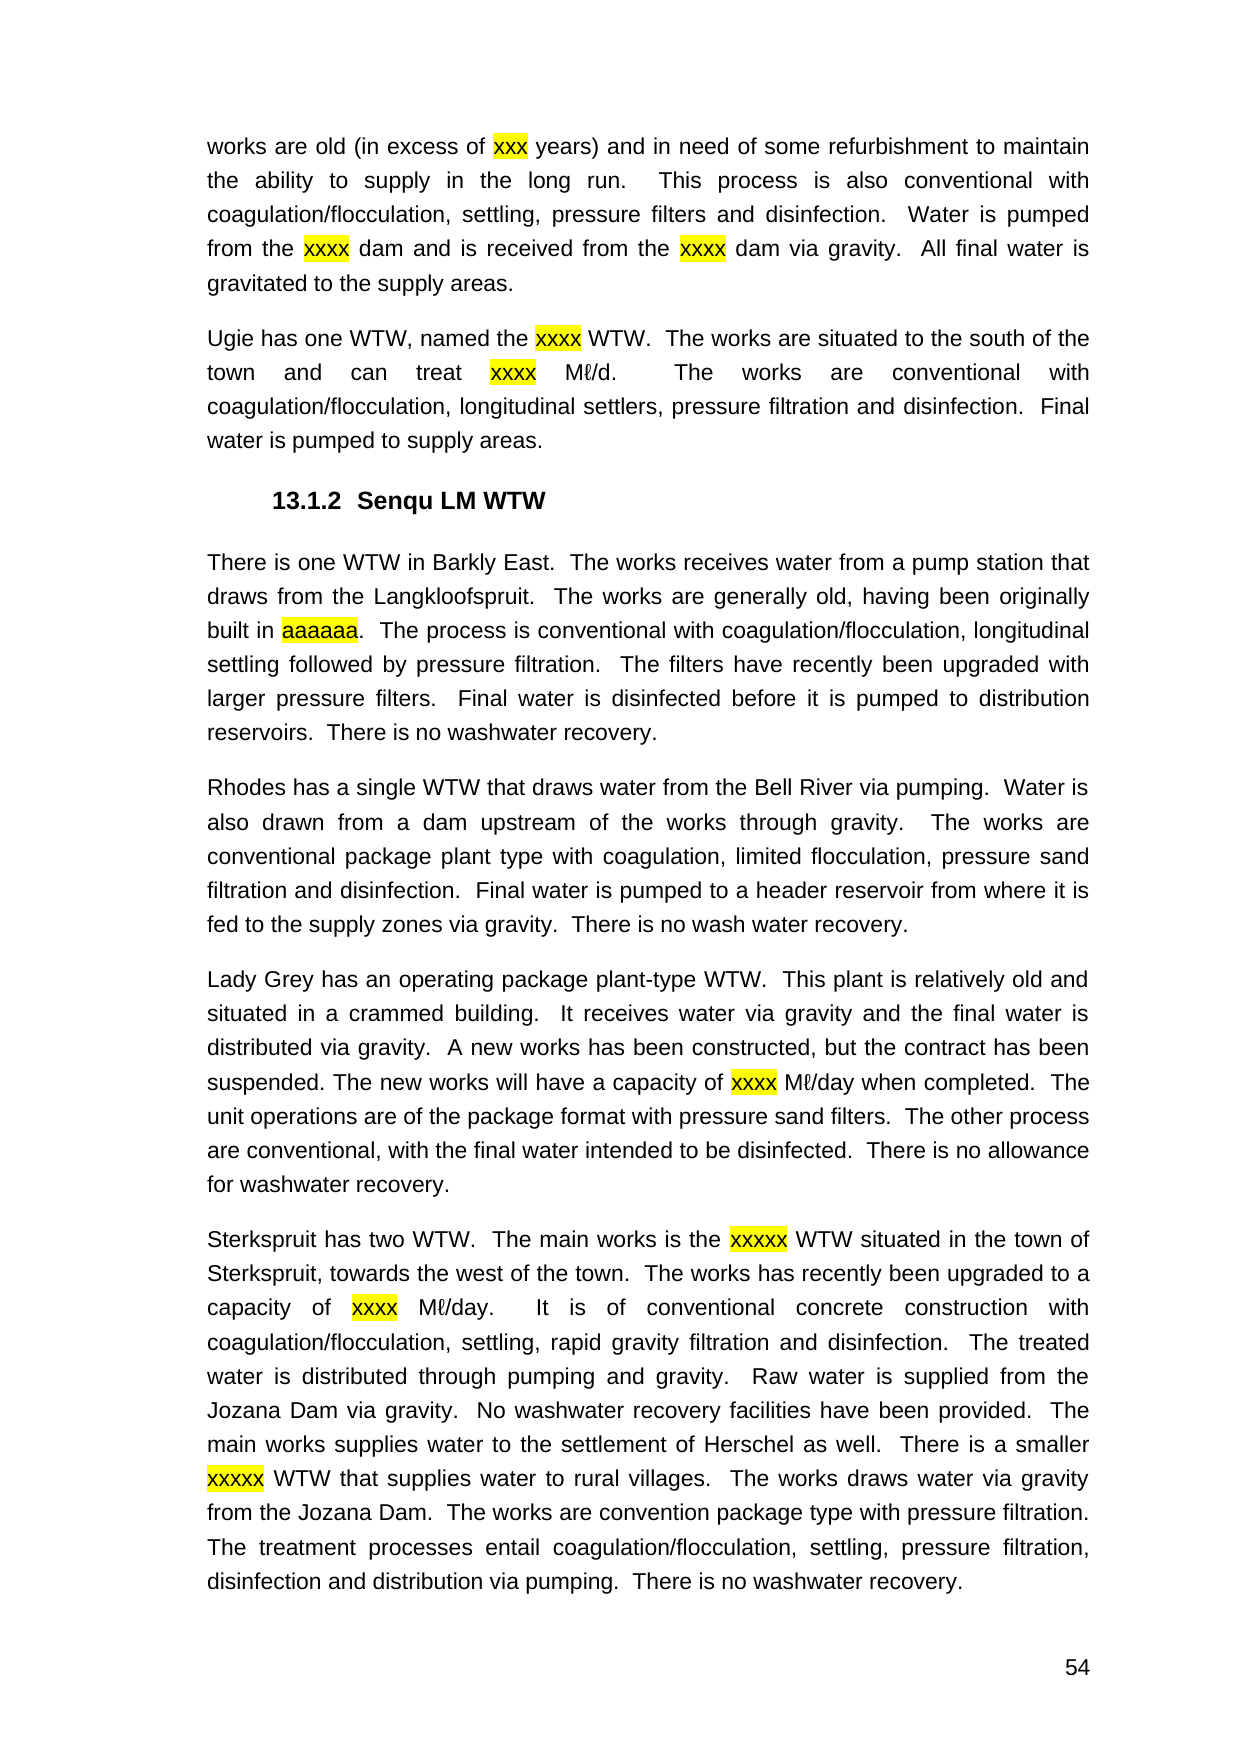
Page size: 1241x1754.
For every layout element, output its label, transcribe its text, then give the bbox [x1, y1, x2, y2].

text There is one WTW in Barkly East. The works receives water from a pump station that draws from the Langkloofspruit. The works are generally old, having been originally built in aaaaaa. The process is conventional with coagulation/flocculation, longitudinal settling followed by pressure filtration. The filters have recently been upgraded with larger pressure filters. Final water is disinfected before it is pumped to distribution reservoirs. There is no washwater recovery. [207, 548, 1090, 746]
text Ugie has one WTW, named the xxxx WTW. The works are situated to the south of the town and can treat xxxx Mℓ/d. The works are conventional with coagulation/flocculation, longitudinal settlers, pressure filtration and disinfection. Final water is pumped to supply areas. [207, 324, 1090, 453]
text Rhodes has a single WTW that draws water from the Bell River via pumping. Water is also drawn from a dam upstream of the works through gravity. The works are conventional package plant type with coagulation, limited flocculation, pressure sand filtration and disinfection. Final water is pumped to a header reservoir from where it is fed to the supply zones via gravity. There is no wash water recovery. [207, 774, 1090, 937]
subtitle Senqu LM WTW [272, 486, 1090, 515]
text Lady Grey has an operating package plant-type WTW. This plant is relatively old and situated in a crammed building. It receives water via gravity and the final water is distributed via gravity. A new works has been constructed, but the contract has been suspended. The new works will have a capacity of xxxx Mℓ/day when completed. The unit operations are of the package format with pressure sand filters. The other process are conventional, with the final water intended to be disinfected. There is no allowance for washwater recovery. [207, 966, 1090, 1197]
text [207, 133, 1090, 296]
text Sterkspruit has two WTW. The main works is the xxxxx WTW situated in the town of Sterkspruit, towards the west of the town. The works has recently been upgraded to a capacity of xxxx Mℓ/day. It is of conventional concrete construction with coagulation/flocculation, settling, rapid gravity filtration and disinfection. The treated water is distributed through pumping and gravity. Raw water is supplied from the Jozana Dam via gravity. No washwater recovery facilities have been provided. The main works supplies water to the settlement of Herschel as well. There is a smaller xxxxx WTW that supplies water to rural villages. The works draws water via gravity from the Jozana Dam. The works are convention package type with pressure filtration. The treatment processes entail coagulation/flocculation, settling, pressure filtration, disinfection and distribution via pumping. There is no washwater recovery. [207, 1226, 1090, 1594]
